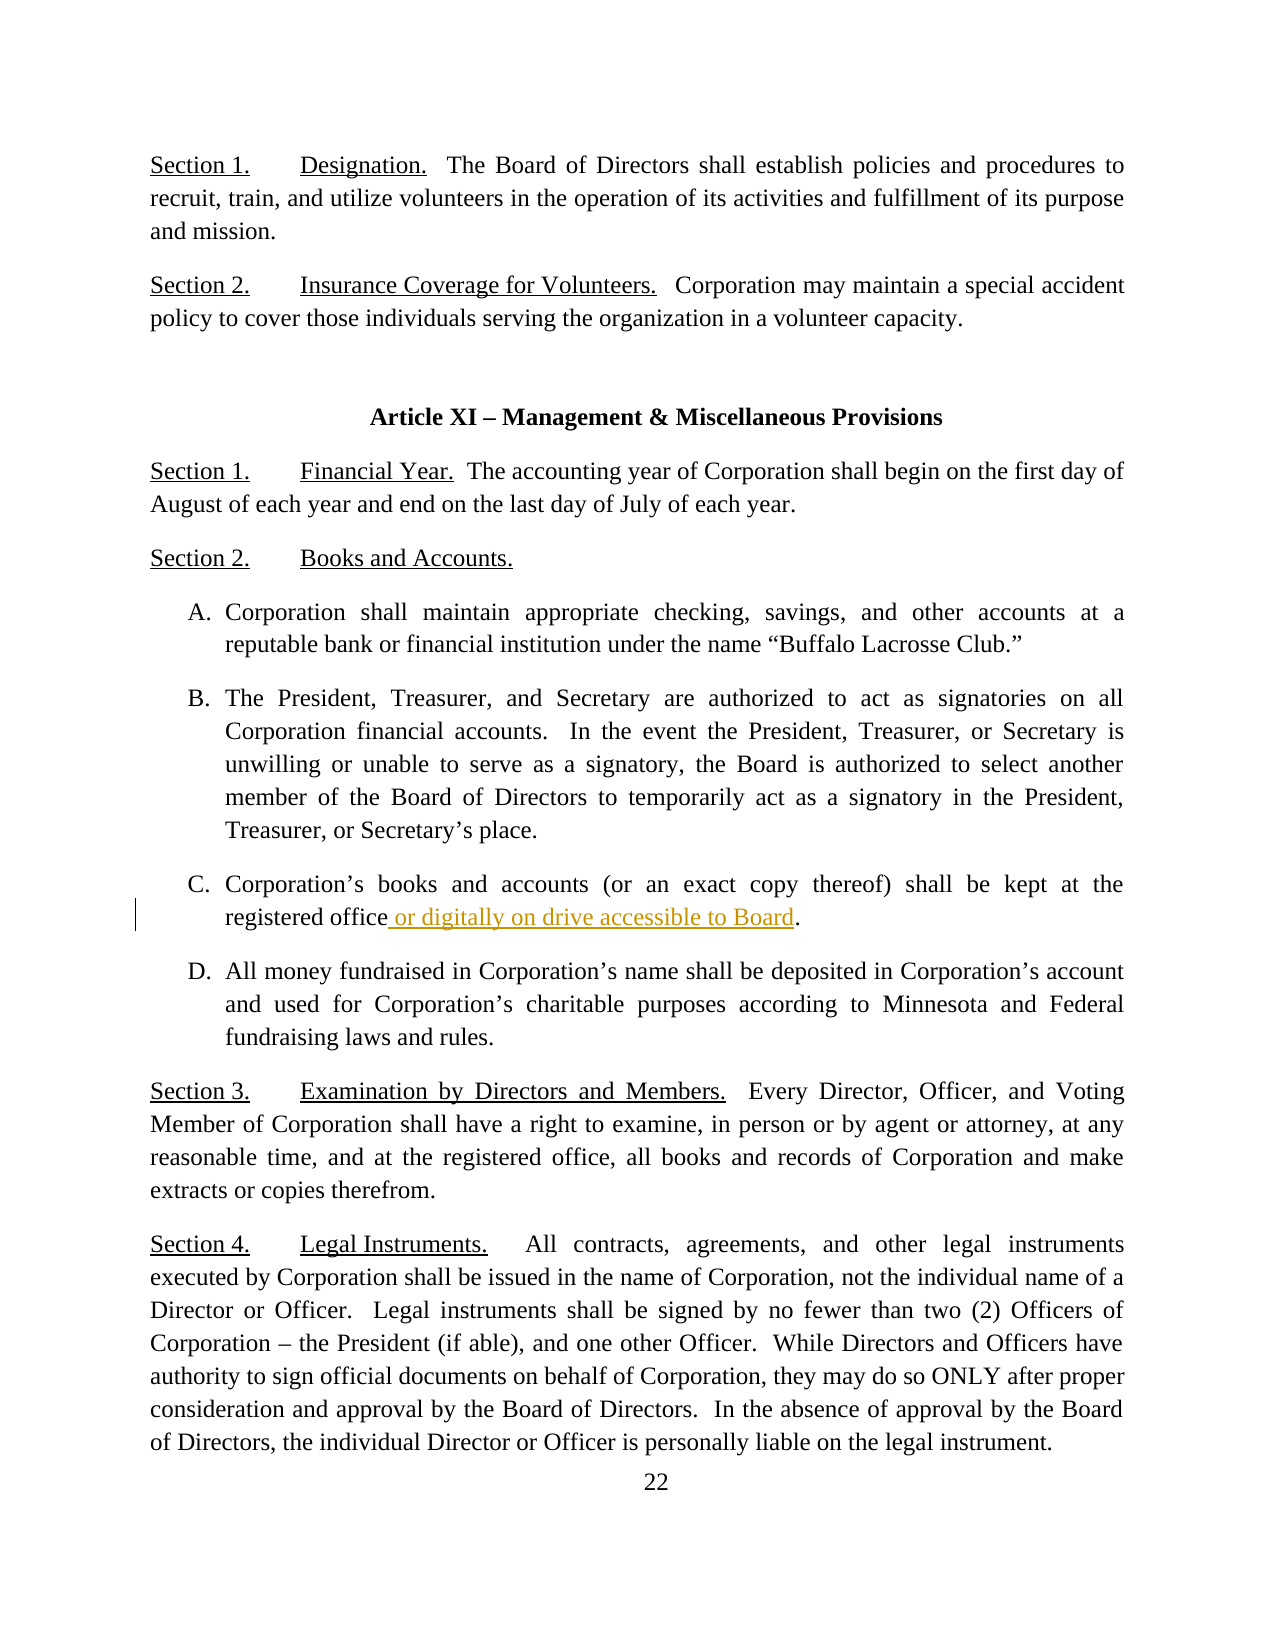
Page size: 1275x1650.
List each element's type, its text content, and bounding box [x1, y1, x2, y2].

list Corporation’s books and accounts (or an exact copy thereof) shall be kept at the registered office. [187, 869, 1125, 931]
text Section 3. Examination by Directors and Members. Every Director, Officer, and Voting Member of Corporation shall have a right to examine, in person or by agent or attorney, at any reasonable time, and at the registered office, all books and records of Corporation and make extracts or copies therefrom. [150, 1076, 1125, 1204]
text Section 2. Books and Accounts. [150, 543, 1125, 571]
text Section 4. Legal Instruments. All contracts, agreements, and other legal instruments executed by Corporation shall be issued in the name of Corporation, not the individual name of a Director or Officer. Legal instruments shall be signed by no fewer than two (2) Officers of Corporation – the President (if able), and one other Officer. While Directors and Officers have authority to sign official documents on behalf of Corporation, they may do so ONLY after proper consideration and approval by the Board of Directors. In the absence of approval by the Board of Directors, the individual Director or Officer is personally liable on the legal instrument. [150, 1229, 1125, 1456]
text Section 2. Insurance Coverage for Volunteers. Corporation may maintain a special accident policy to cover those individuals serving the organization in a volunteer capacity. [150, 270, 1125, 332]
text Section 1. Financial Year. The accounting year of Corporation shall begin on the first day of August of each year and end on the last day of July of each year. [150, 456, 1125, 518]
list The President, Treasurer, and Secretary are authorized to act as signatories on all Corporation financial accounts. In the event the President, Treasurer, or Secretary is unwilling or unable to serve as a signatory, the Board is authorized to select another member of the Board of Directors to temporarily act as a signatory in the President, Treasurer, or Secretary’s place. [187, 683, 1125, 844]
list Corporation shall maintain appropriate checking, savings, and other accounts at a reputable bank or financial institution under the name “Buffalo Lacrosse Club.” [187, 597, 1125, 658]
list All money fundraised in Corporation’s name shall be deposited in Corporation’s account and used for Corporation’s charitable purposes according to Minnesota and Federal fundraising laws and rules. [187, 956, 1125, 1051]
text Section 1. Designation. The Board of Directors shall establish policies and procedures to recruit, train, and utilize volunteers in the operation of its activities and fulfillment of its purpose and mission. [150, 150, 1125, 245]
text Article XI – Management & Miscellaneous Provisions [187, 402, 1125, 431]
